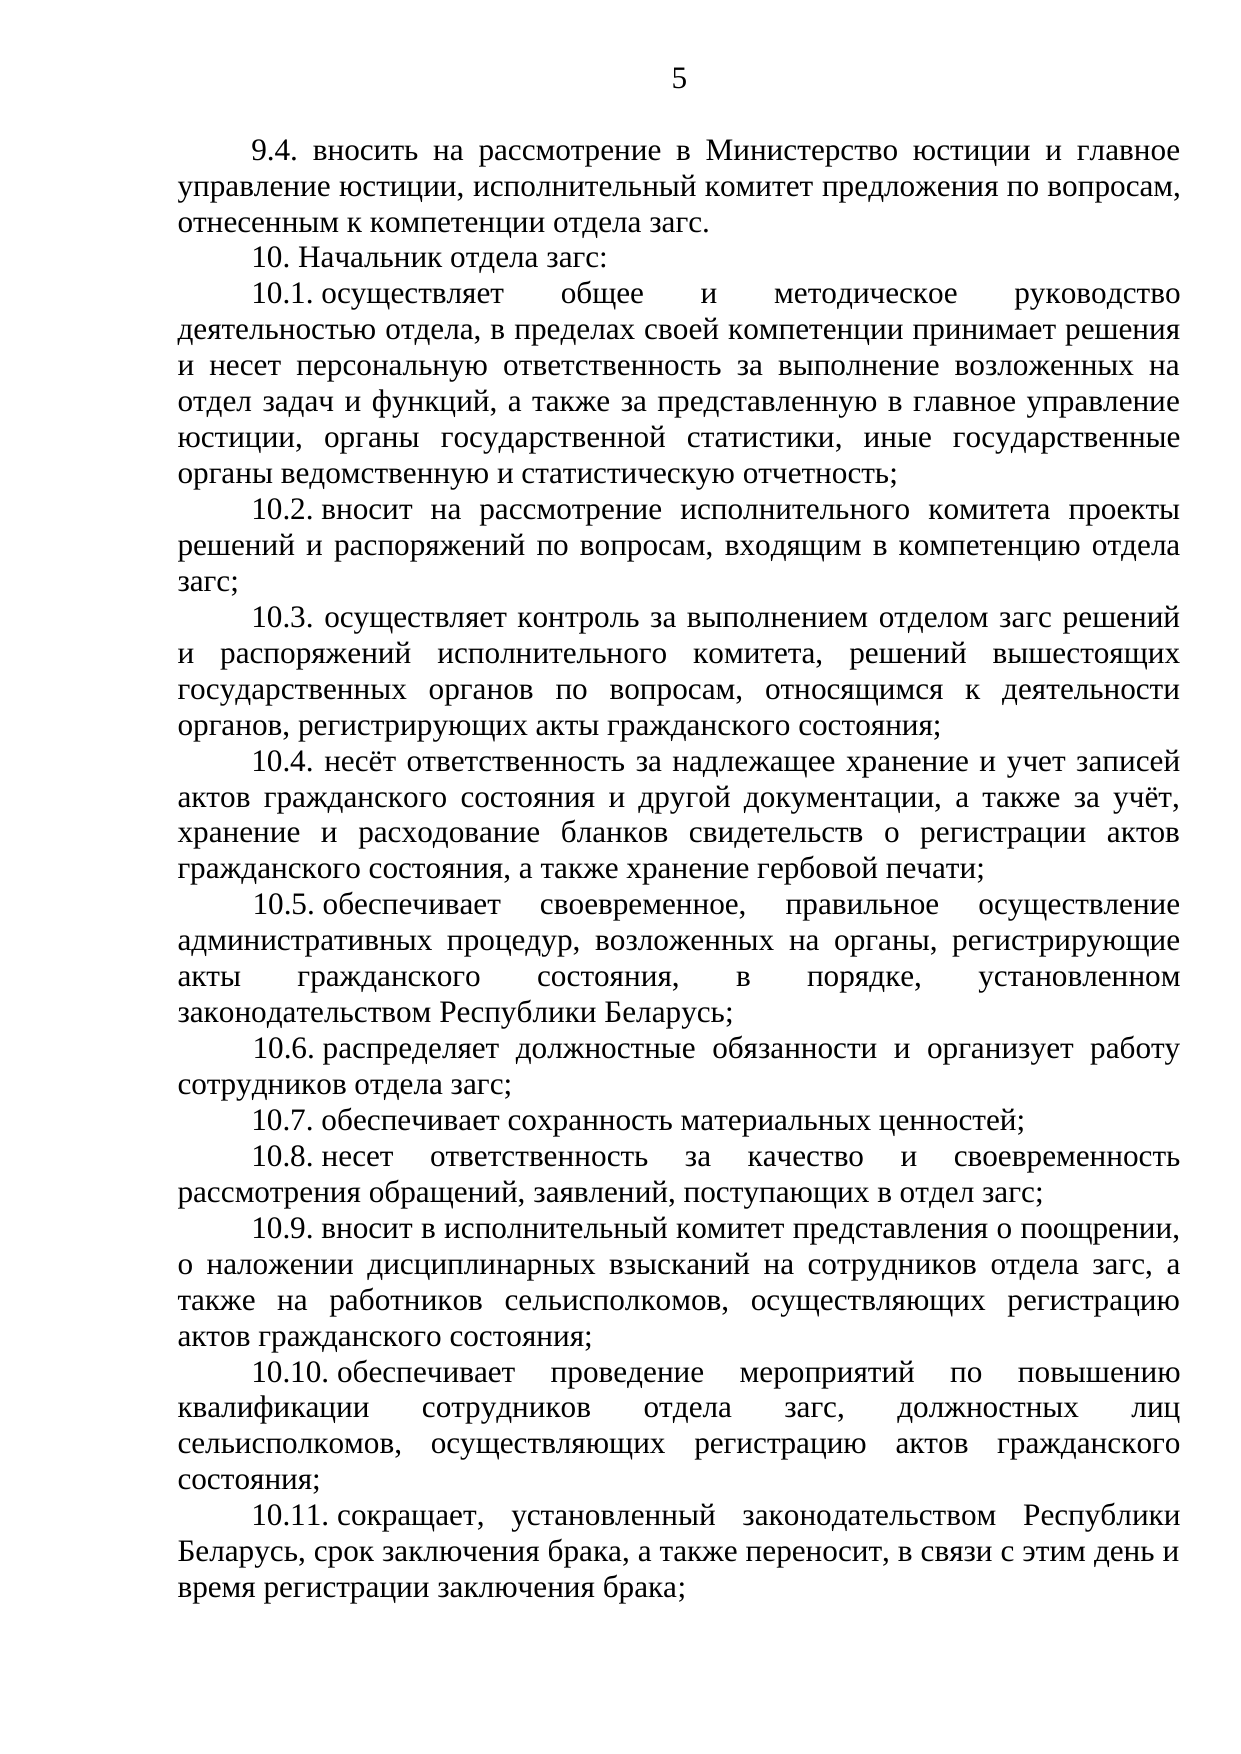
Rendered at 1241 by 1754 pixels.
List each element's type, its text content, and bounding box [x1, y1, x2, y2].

text 10.3. осуществляет контроль за выполнением отделом загс решений и распоряжений исполнительного комитета, решений вышестоящих государственных органов по вопросам, относящимся к деятельности органов, регистрирующих акты гражданского состояния; [177, 598, 1181, 742]
text 10.2. вносит на рассмотрение исполнительного комитета проекты решений и распоряжений по вопросам, входящим в компетенцию отдела загс; [177, 490, 1181, 598]
text 10.1. осуществляет общее и методическое руководство деятельностью отдела, в пределах своей компетенции принимает решения и несет персональную ответственность за выполнение возложенных на отдел задач и функций, а также за представленную в главное управление юстиции, органы государственной статистики, иные государственные органы ведомственную и статистическую отчетность; [177, 275, 1181, 490]
text 9.4. вносить на рассмотрение в Министерство юстиции и главное управление юстиции, исполнительный комитет предложения по вопросам, отнесенным к компетенции отдела загс. [177, 131, 1181, 239]
text 10.8. несет ответственность за качество и своевременность рассмотрения обращений, заявлений, поступающих в отдел загс; [177, 1137, 1181, 1209]
text 10. Начальник отдела загс: [177, 239, 1181, 275]
text 10.11. сокращает, установленный законодательством Республики Беларусь, срок заключения брака, а также переносит, в связи с этим день и время регистрации заключения брака; [177, 1568, 1181, 1604]
text 10.4. несёт ответственность за надлежащее хранение и учет записей актов гражданского состояния и другой документации, а также за учёт, хранение и расходование бланков свидетельств о регистрации актов гражданского состояния, а также хранение гербовой печати; [177, 742, 1181, 886]
text 10.9. вносит в исполнительный комитет представления о поощрении, о наложении дисциплинарных взысканий на сотрудников отдела загс, а также на работников сельисполкомов, осуществляющих регистрацию актов гражданского состояния; [177, 1209, 1181, 1353]
text 10.6. распределяет должностные обязанности и организует работу сотрудников отдела загс; [177, 1029, 1181, 1101]
text 10.10. обеспечивает проведение мероприятий по повышению квалификации сотрудников отдела загс, должностных лиц сельисполкомов, осуществляющих регистрацию актов гражданского состояния; [177, 1353, 1181, 1497]
text 10.11. сокращает, установленный законодательством Республики Беларусь, срок заключения брака, а также переносит, в связи с этим день и время регистрации заключения брака; [177, 1497, 1181, 1533]
text 10.5. обеспечивает своевременное, правильное осуществление административных процедур, возложенных на органы, регистрирующие акты гражданского состояния, в порядке, установленном законодательством Республики Беларусь; [177, 886, 1181, 1029]
text 10.7. обеспечивает сохранность материальных ценностей; [177, 1101, 1181, 1137]
